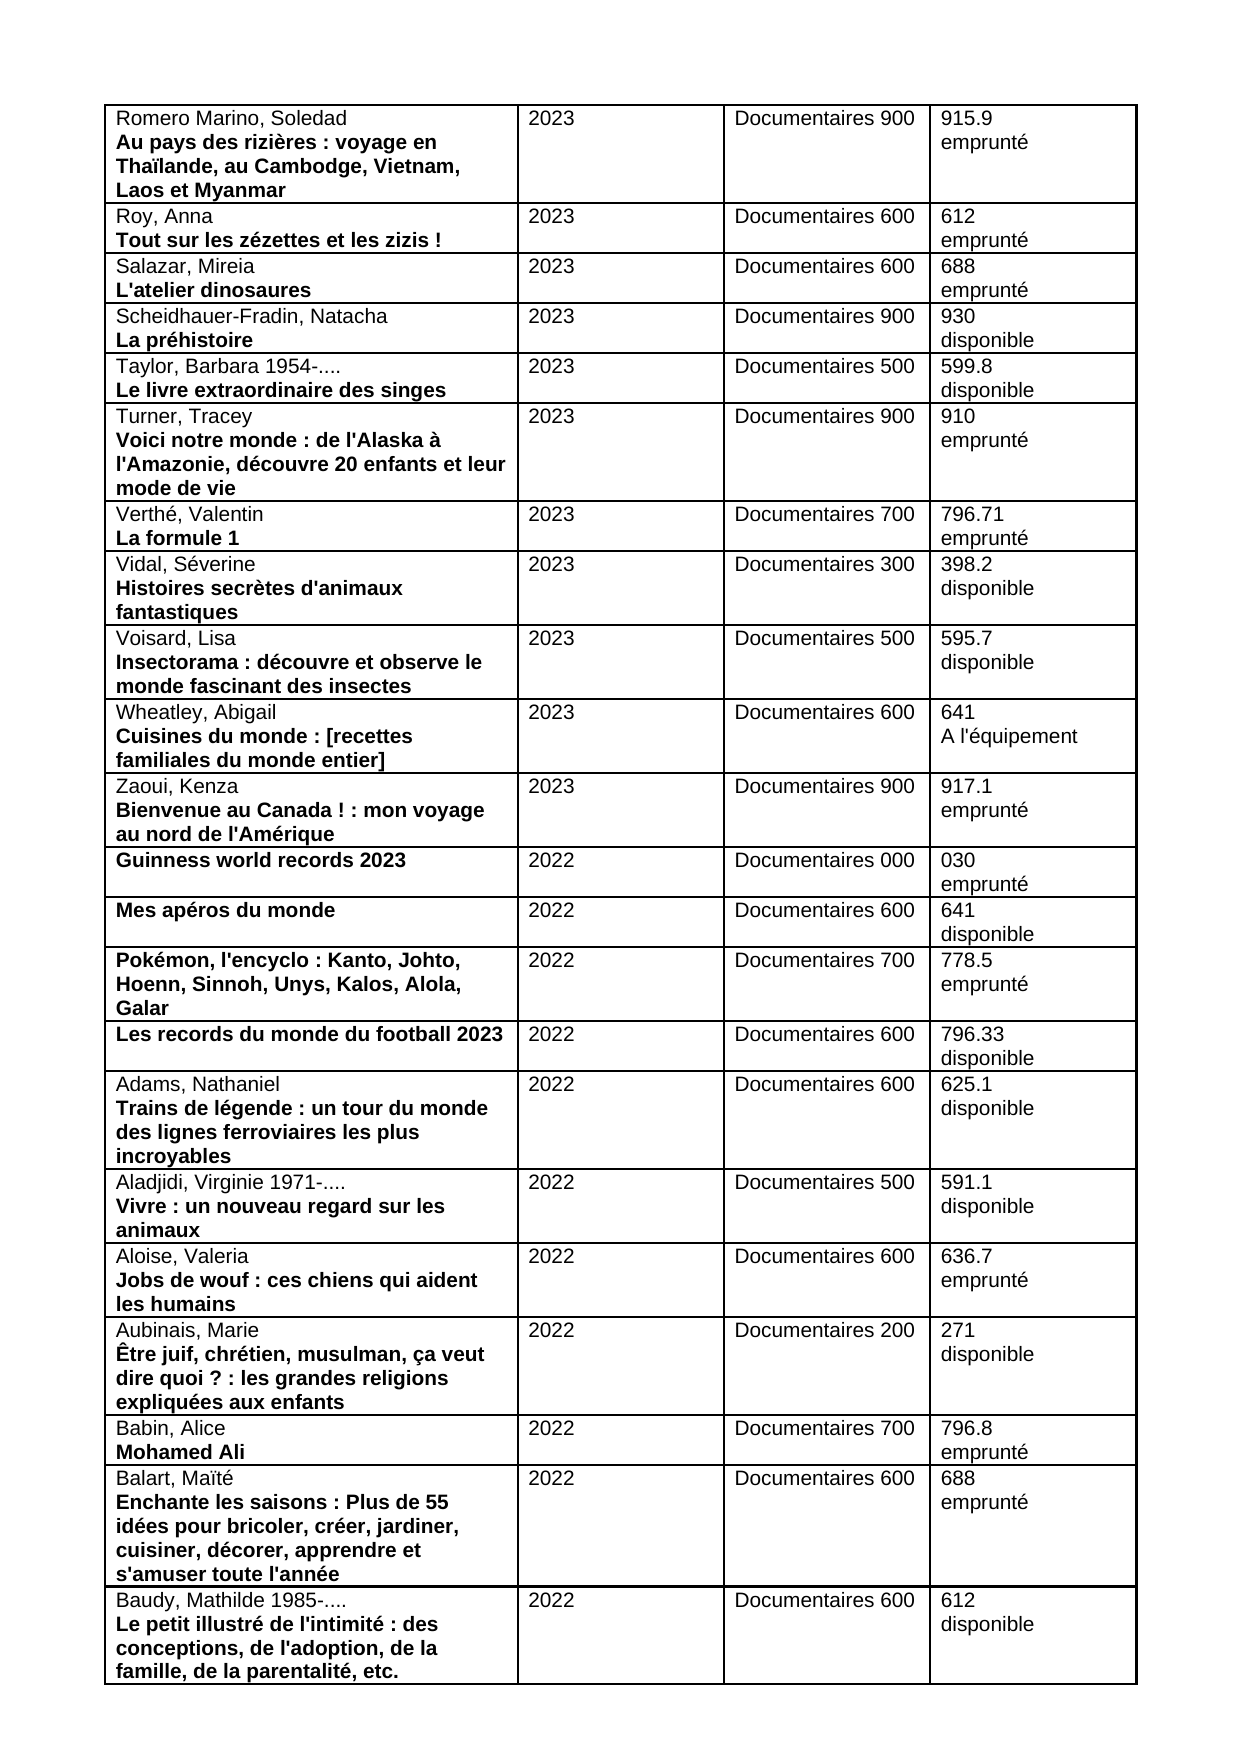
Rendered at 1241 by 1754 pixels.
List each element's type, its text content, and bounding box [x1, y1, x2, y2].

table_cell 2022 [519, 898, 723, 946]
table_cell Documentaires 900 [725, 774, 929, 846]
table_cell Aloise, Valeria Jobs de wouf : ces chiens qui aident les humains [106, 1244, 517, 1316]
table_cell Voisard, Lisa Insectorama : découvre et observe le monde fascinant des insectes [106, 626, 517, 698]
table_cell 271 disponible [931, 1318, 1135, 1413]
table_cell Documentaires 600 [725, 1022, 929, 1070]
table_cell 2023 [519, 552, 723, 624]
table_cell 398.2 disponible [931, 552, 1135, 624]
table_cell 591.1 disponible [931, 1170, 1135, 1242]
table_cell 612 disponible [931, 1588, 1135, 1683]
table_cell Scheidhauer-Fradin, Natacha La préhistoire [106, 304, 517, 352]
table_cell Documentaires 000 [725, 848, 929, 896]
table_cell Balart, Maïté Enchante les saisons : Plus de 55 idées pour bricoler, créer, jardiner, cuisiner, décorer, apprendre et s'amuser toute l'année [106, 1466, 517, 1585]
table_cell 2023 [519, 304, 723, 352]
table_cell Documentaires 700 [725, 1416, 929, 1463]
table_cell 2022 [519, 1244, 723, 1316]
table_cell Documentaires 700 [725, 948, 929, 1020]
table_cell Zaoui, Kenza Bienvenue au Canada ! : mon voyage au nord de l'Amérique [106, 774, 517, 846]
table_cell Mes apéros du monde [106, 898, 517, 946]
table_cell 796.71 emprunté [931, 502, 1135, 550]
table_cell Aladjidi, Virginie 1971-.... Vivre : un nouveau regard sur les animaux [106, 1170, 517, 1242]
table_cell 796.8 emprunté [931, 1416, 1135, 1463]
table_cell 796.33 disponible [931, 1022, 1135, 1070]
table_cell 2022 [519, 1318, 723, 1413]
table_cell Documentaires 900 [725, 404, 929, 500]
table_cell 2022 [519, 1588, 723, 1683]
table_cell Les records du monde du football 2023 [106, 1022, 517, 1070]
table_cell 688 emprunté [931, 1466, 1135, 1585]
table_cell 030 emprunté [931, 848, 1135, 896]
table_cell 930 disponible [931, 304, 1135, 352]
table_cell Documentaires 900 [725, 304, 929, 352]
table_cell Roy, Anna Tout sur les zézettes et les zizis ! [106, 204, 517, 252]
table_cell 636.7 emprunté [931, 1244, 1135, 1316]
table_cell 915.9 emprunté [931, 106, 1135, 202]
table_cell Documentaires 500 [725, 626, 929, 698]
table_cell Vidal, Séverine Histoires secrètes d'animaux fantastiques [106, 552, 517, 624]
table_cell 2023 [519, 626, 723, 698]
table_cell Pokémon, l'encyclo : Kanto, Johto, Hoenn, Sinnoh, Unys, Kalos, Alola, Galar [106, 948, 517, 1020]
table_cell Documentaires 900 [725, 106, 929, 202]
table_cell Documentaires 600 [725, 1072, 929, 1168]
table_cell Baudy, Mathilde 1985-.... Le petit illustré de l'intimité : des conceptions, de l'adoption, de la famille, de la parentalité, etc. [106, 1588, 517, 1683]
table_cell Documentaires 600 [725, 1244, 929, 1316]
table_cell 595.7 disponible [931, 626, 1135, 698]
table_cell Documentaires 200 [725, 1318, 929, 1413]
table_cell Romero Marino, Soledad Au pays des rizières : voyage en Thaïlande, au Cambodge, Vietnam, Laos et Myanmar [106, 106, 517, 202]
table_cell Wheatley, Abigail Cuisines du monde : [recettes familiales du monde entier] [106, 700, 517, 772]
table_cell Documentaires 600 [725, 1466, 929, 1585]
table_cell Documentaires 600 [725, 254, 929, 302]
table_cell 2023 [519, 106, 723, 202]
table_cell Documentaires 600 [725, 1588, 929, 1683]
table_cell 2023 [519, 354, 723, 402]
table_cell 2022 [519, 1022, 723, 1070]
table_cell 625.1 disponible [931, 1072, 1135, 1168]
table_cell Documentaires 500 [725, 354, 929, 402]
table_cell 2023 [519, 404, 723, 500]
table_cell Guinness world records 2023 [106, 848, 517, 896]
table_cell 2023 [519, 502, 723, 550]
table_cell 641 A l'équipement [931, 700, 1135, 772]
table_cell Documentaires 600 [725, 898, 929, 946]
table_cell 778.5 emprunté [931, 948, 1135, 1020]
table_cell 2023 [519, 204, 723, 252]
table_cell 2023 [519, 774, 723, 846]
table_cell 2022 [519, 1416, 723, 1463]
table_cell Salazar, Mireia L'atelier dinosaures [106, 254, 517, 302]
table_cell Adams, Nathaniel Trains de légende : un tour du monde des lignes ferroviaires les plus incroyables [106, 1072, 517, 1168]
table_cell 2022 [519, 948, 723, 1020]
table_cell Documentaires 500 [725, 1170, 929, 1242]
table_cell Verthé, Valentin La formule 1 [106, 502, 517, 550]
table_cell 2022 [519, 1170, 723, 1242]
table_cell Documentaires 700 [725, 502, 929, 550]
table_cell Babin, Alice Mohamed Ali [106, 1416, 517, 1463]
table_cell 641 disponible [931, 898, 1135, 946]
table_cell 612 emprunté [931, 204, 1135, 252]
table_cell 2023 [519, 700, 723, 772]
table_cell 910 emprunté [931, 404, 1135, 500]
table_cell Turner, Tracey Voici notre monde : de l'Alaska à l'Amazonie, découvre 20 enfants et leur mode de vie [106, 404, 517, 500]
table_cell Documentaires 300 [725, 552, 929, 624]
table_cell 2023 [519, 254, 723, 302]
table_cell Aubinais, Marie Être juif, chrétien, musulman, ça veut dire quoi ? : les grandes religions expliquées aux enfants [106, 1318, 517, 1413]
table_cell Documentaires 600 [725, 204, 929, 252]
table_cell 599.8 disponible [931, 354, 1135, 402]
table_cell 2022 [519, 848, 723, 896]
table_cell 917.1 emprunté [931, 774, 1135, 846]
table_cell Documentaires 600 [725, 700, 929, 772]
table_cell 688 emprunté [931, 254, 1135, 302]
table_cell 2022 [519, 1466, 723, 1585]
table_cell Taylor, Barbara 1954-.... Le livre extraordinaire des singes [106, 354, 517, 402]
table_cell 2022 [519, 1072, 723, 1168]
